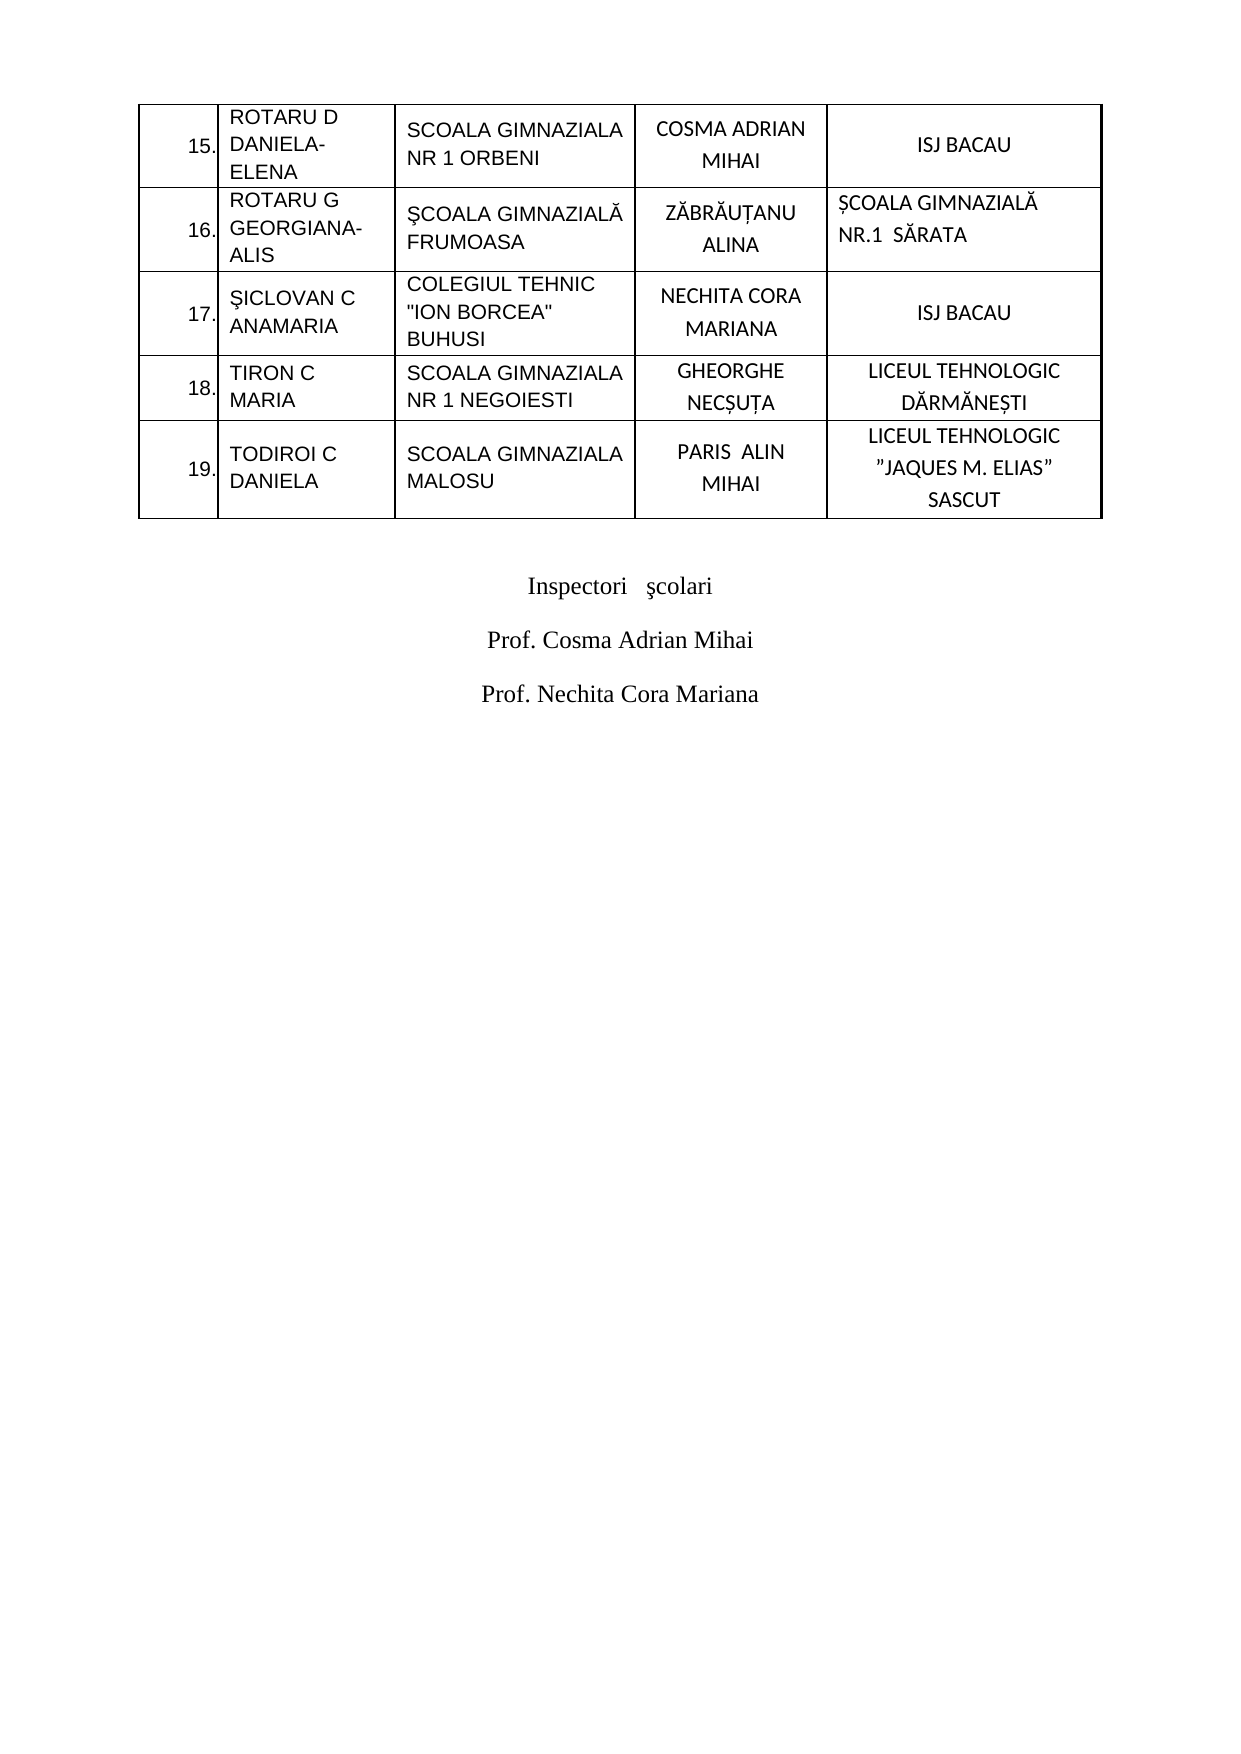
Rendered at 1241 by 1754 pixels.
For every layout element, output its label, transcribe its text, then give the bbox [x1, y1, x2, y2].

table_cell ROTARU D DANIELA-ELENA [219, 105, 394, 187]
table_cell LICEUL TEHNOLOGIC ”JAQUES M. ELIAS” SASCUT [828, 421, 1100, 517]
table_cell SCOALA GIMNAZIALA MALOSU [396, 421, 634, 517]
table_cell ROTARU G GEORGIANA-ALIS [219, 188, 394, 271]
table_cell ZĂBRĂUȚANU ALINA [636, 188, 826, 271]
table_cell TIRON C MARIA [219, 356, 394, 420]
table_cell LICEUL TEHNOLOGIC DĂRMĂNEȘTI [828, 356, 1100, 420]
table_cell ŞCOALA GIMNAZIALĂ FRUMOASA [396, 188, 634, 271]
table_cell ȘCOALA GIMNAZIALĂ NR.1 SĂRATA [828, 188, 1100, 271]
table_cell COSMA ADRIAN MIHAI [636, 105, 826, 187]
table_cell COLEGIUL TEHNIC "ION BORCEA" BUHUSI [396, 272, 634, 355]
text Inspectori şcolari [148, 571, 1093, 600]
table_cell PARIS ALIN MIHAI [636, 421, 826, 517]
table_cell NECHITA CORA MARIANA [636, 272, 826, 355]
table_cell ŞICLOVAN C ANAMARIA [219, 272, 394, 355]
table_cell GHEORGHE NECȘUȚA [636, 356, 826, 420]
table_cell [140, 105, 217, 187]
table_cell TODIROI C DANIELA [219, 421, 394, 517]
table_cell [140, 356, 217, 420]
table_cell [140, 188, 217, 271]
text Prof. Nechita Cora Mariana [148, 679, 1093, 708]
table_cell ISJ BACAU [828, 272, 1100, 355]
table_cell [140, 272, 217, 355]
table_cell ISJ BACAU [828, 105, 1100, 187]
table_cell [140, 421, 217, 517]
table_cell SCOALA GIMNAZIALA NR 1 ORBENI [396, 105, 634, 187]
text Prof. Cosma Adrian Mihai [148, 625, 1093, 654]
table_cell SCOALA GIMNAZIALA NR 1 NEGOIESTI [396, 356, 634, 420]
